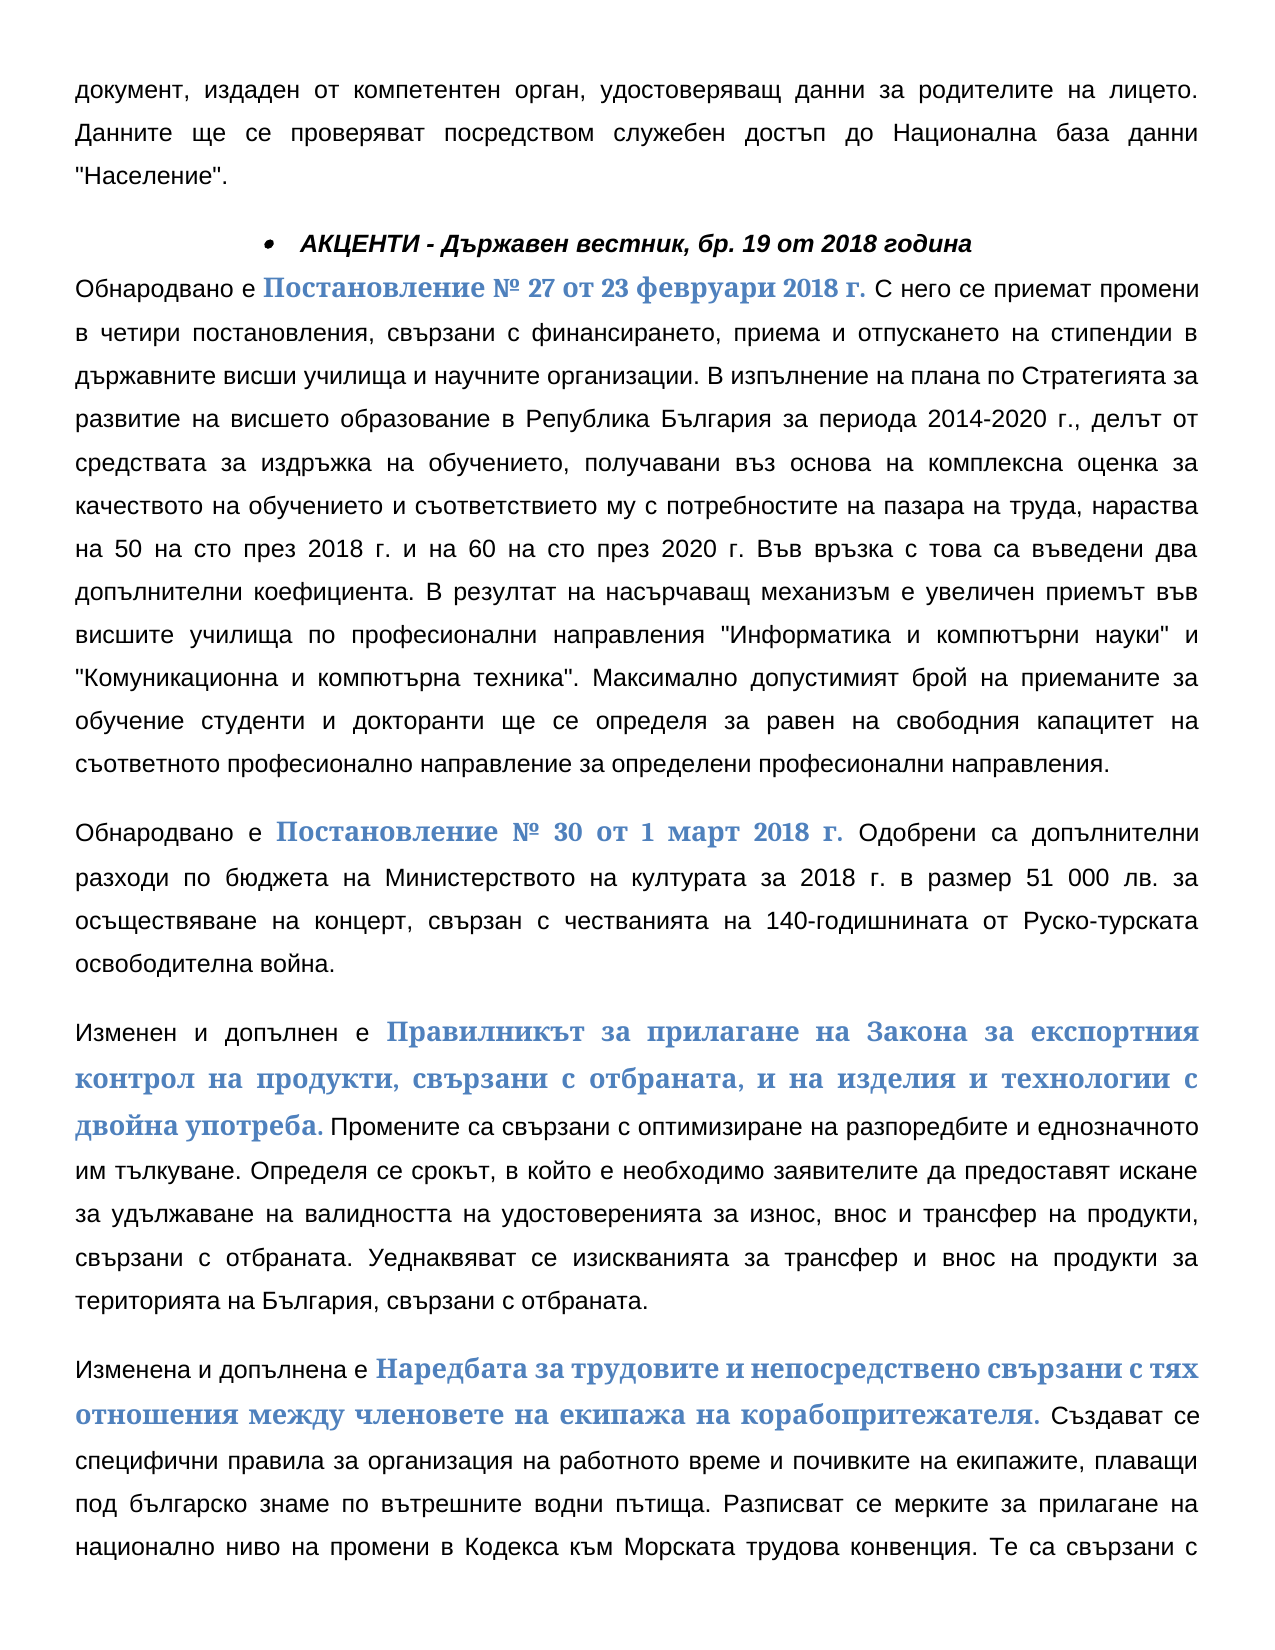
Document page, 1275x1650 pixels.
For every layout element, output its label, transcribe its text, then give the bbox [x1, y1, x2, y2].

text Обнародвано е Постановление № 30 от 1 март 2018 г. Одобрени са допълнителни разходи по бюджета на Министерството на културата за 2018 г. в размер 51 000 лв. за осъществяване на концерт, свързан с честванията на 140-годишнината от Руско-турската освободителна война. [75, 817, 1200, 978]
list АКЦЕНТИ - Държавен вестник, бр. 19 от 2018 година [37, 229, 1200, 258]
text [75, 1354, 1200, 1561]
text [75, 75, 1200, 190]
text Изменен и допълнен е Правилникът за прилагане на Закона за експортния контрол на продукти, свързани с отбраната, и на изделия и технологии с двойна употреба. Промените са свързани с оптимизиране на разпоредбите и еднозначното им тълкуване. Определя се срокът, в който е необходимо заявителите да предоставят искане за удължаване на валидността на удостоверенията за износ, внос и трансфер на продукти, свързани с отбраната. Уеднаквяват се изискванията за трансфер и внос на продукти за територията на България, свързани с отбраната. [75, 1017, 1200, 1314]
text Обнародвано е Постановление № 27 от 23 февруари 2018 г. С него се приемат промени в четири постановления, свързани с финансирането, приема и отпускането на стипендии в държавните висши училища и научните организации. В изпълнение на плана по Стратегията за развитие на висшето образование в Република България за периода 2014-2020 г., делът от средствата за издръжка на обучението, получавани въз основа на комплексна оценка за качеството на обучението и съответствието му с потребностите на пазара на труда, нараства на 50 на сто през 2018 г. и на 60 на сто през 2020 г. Във връзка с това са въведени два допълнителни коефициента. В резултат на насърчаващ механизъм е увеличен приемът във висшите училища по професионални направления "Информатика и компютърни науки" и "Комуникационна и компютърна техника". Максимално допустимият брой на приеманите за обучение студенти и докторанти ще се определя за равен на свободния капацитет на съответното професионално направление за определени професионални направления. [75, 273, 1200, 778]
